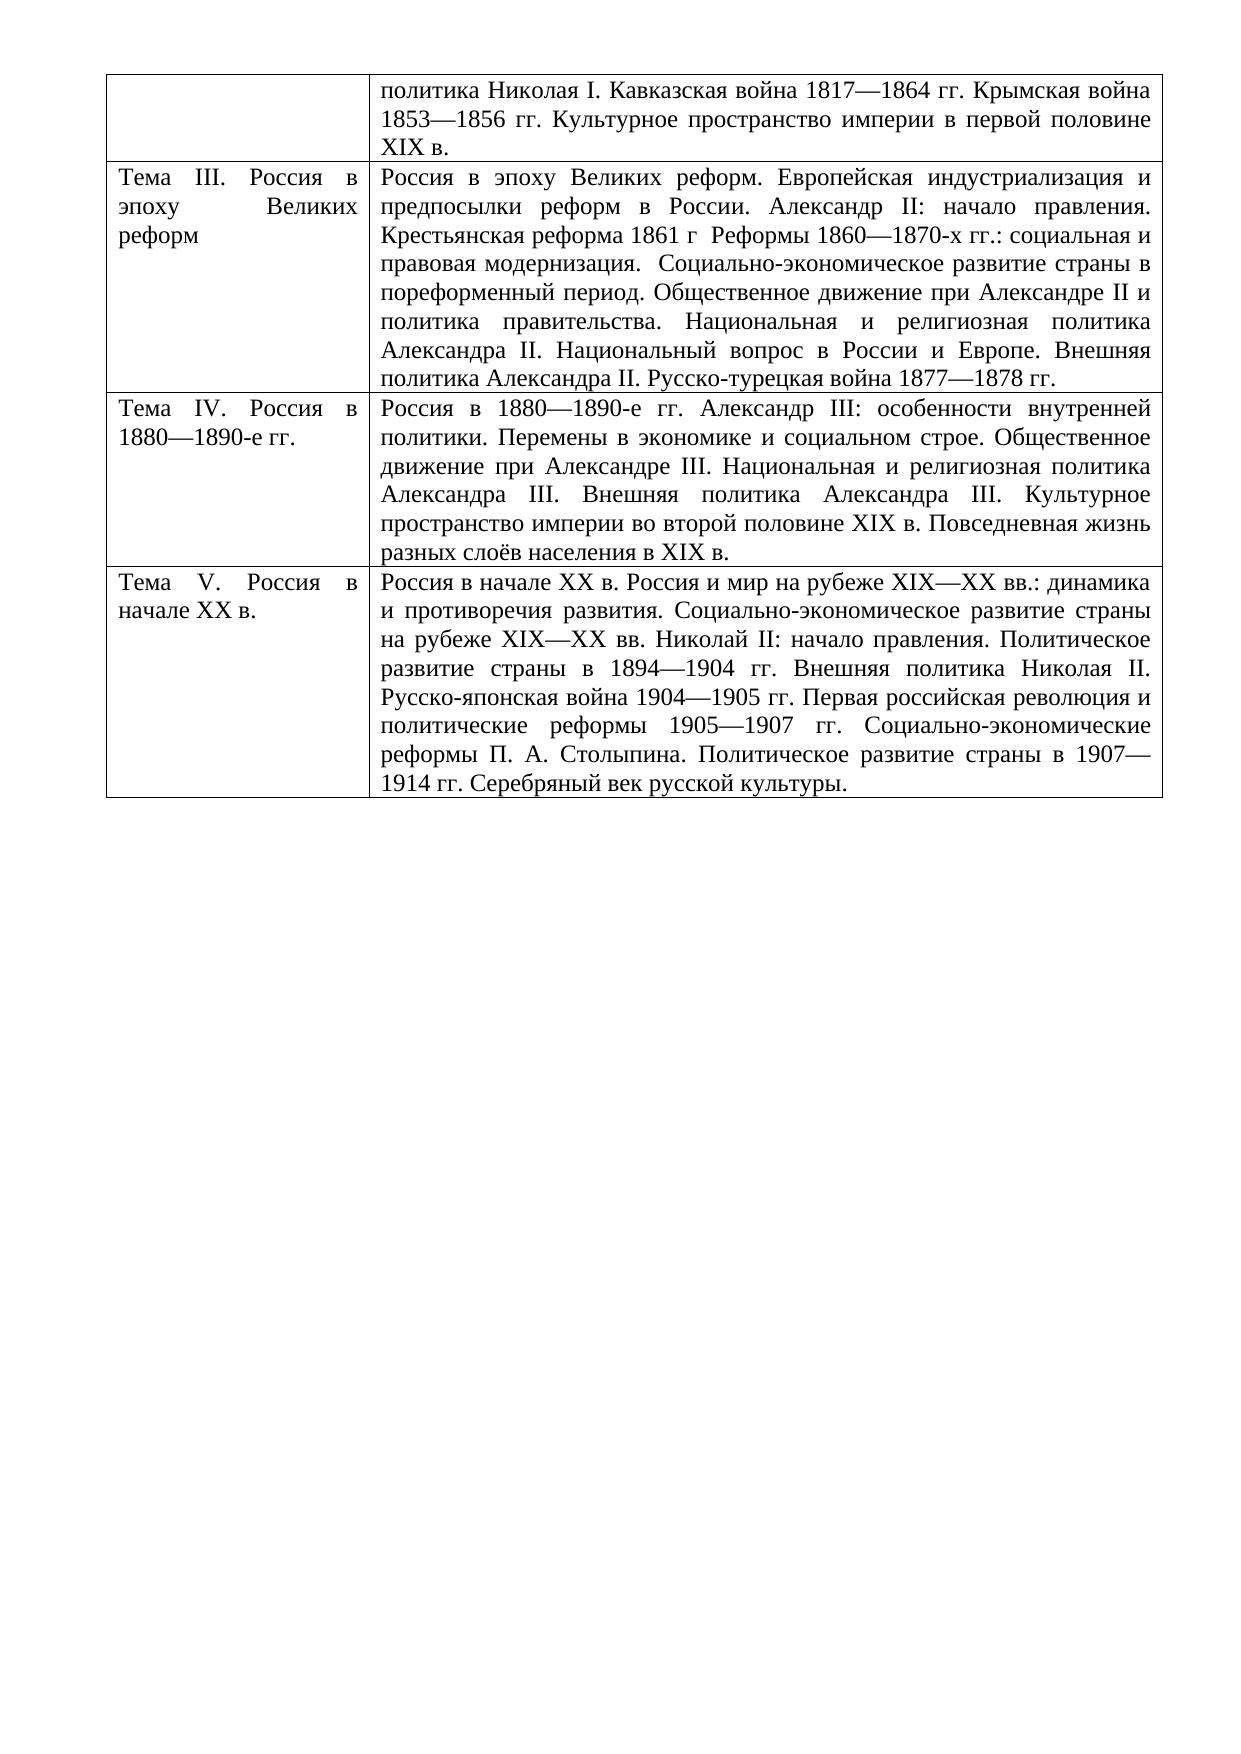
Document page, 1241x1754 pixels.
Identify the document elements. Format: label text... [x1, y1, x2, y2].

table_cell Тема III. Россия в эпоху Великих реформ [107, 162, 369, 392]
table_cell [107, 75, 369, 161]
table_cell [370, 75, 1162, 161]
table_cell Тема V. Россия в начале XX в. [107, 567, 369, 797]
table_cell Россия в 1880—1890-е гг. Александр III: особенности внутренней политики. Перемены в экономике и социальном строе. Общественное движение при Александре III. Национальная и религиозная политика Александра III. Внешняя политика Александра III. Культурное пространство империи во второй половине XIX в. Повседневная жизнь разных слоёв населения в XIX в. [370, 393, 1162, 566]
table_cell Тема IV. Россия в 1880—1890-е гг. [107, 393, 369, 566]
table_cell Россия в эпоху Великих реформ. Европейская индустриализация и предпосылки реформ в России. Александр II: начало правления. Крестьянская реформа Реформы 1860—1870-х гг.: социальная и правовая модернизация. Социально-экономическое развитие страны в пореформенный период. Общественное движение при Александре II и политика правительства. Национальная и религиозная политика Александра II. Национальный вопрос в России и Европе. Внешняя политика Александра II. Русско-турецкая война 1877—1878 гг. [370, 162, 1162, 392]
table_cell Россия в начале XX в. Россия и мир на рубеже XIX—XX вв.: динамика и противоречия развития. Социально-экономическое развитие страны на рубеже XIX—XX вв. Николай II: начало правления. Политическое развитие страны в 1894—1904 гг. Внешняя политика Николая II. Русско-японская война 1904—1905 гг. Первая российская революция и политические реформы 1905—1907 гг. Социально-экономические реформы П. А. Столыпина. Политическое развитие страны в 1907—1914 гг. Серебряный век русской культуры. [370, 567, 1162, 797]
